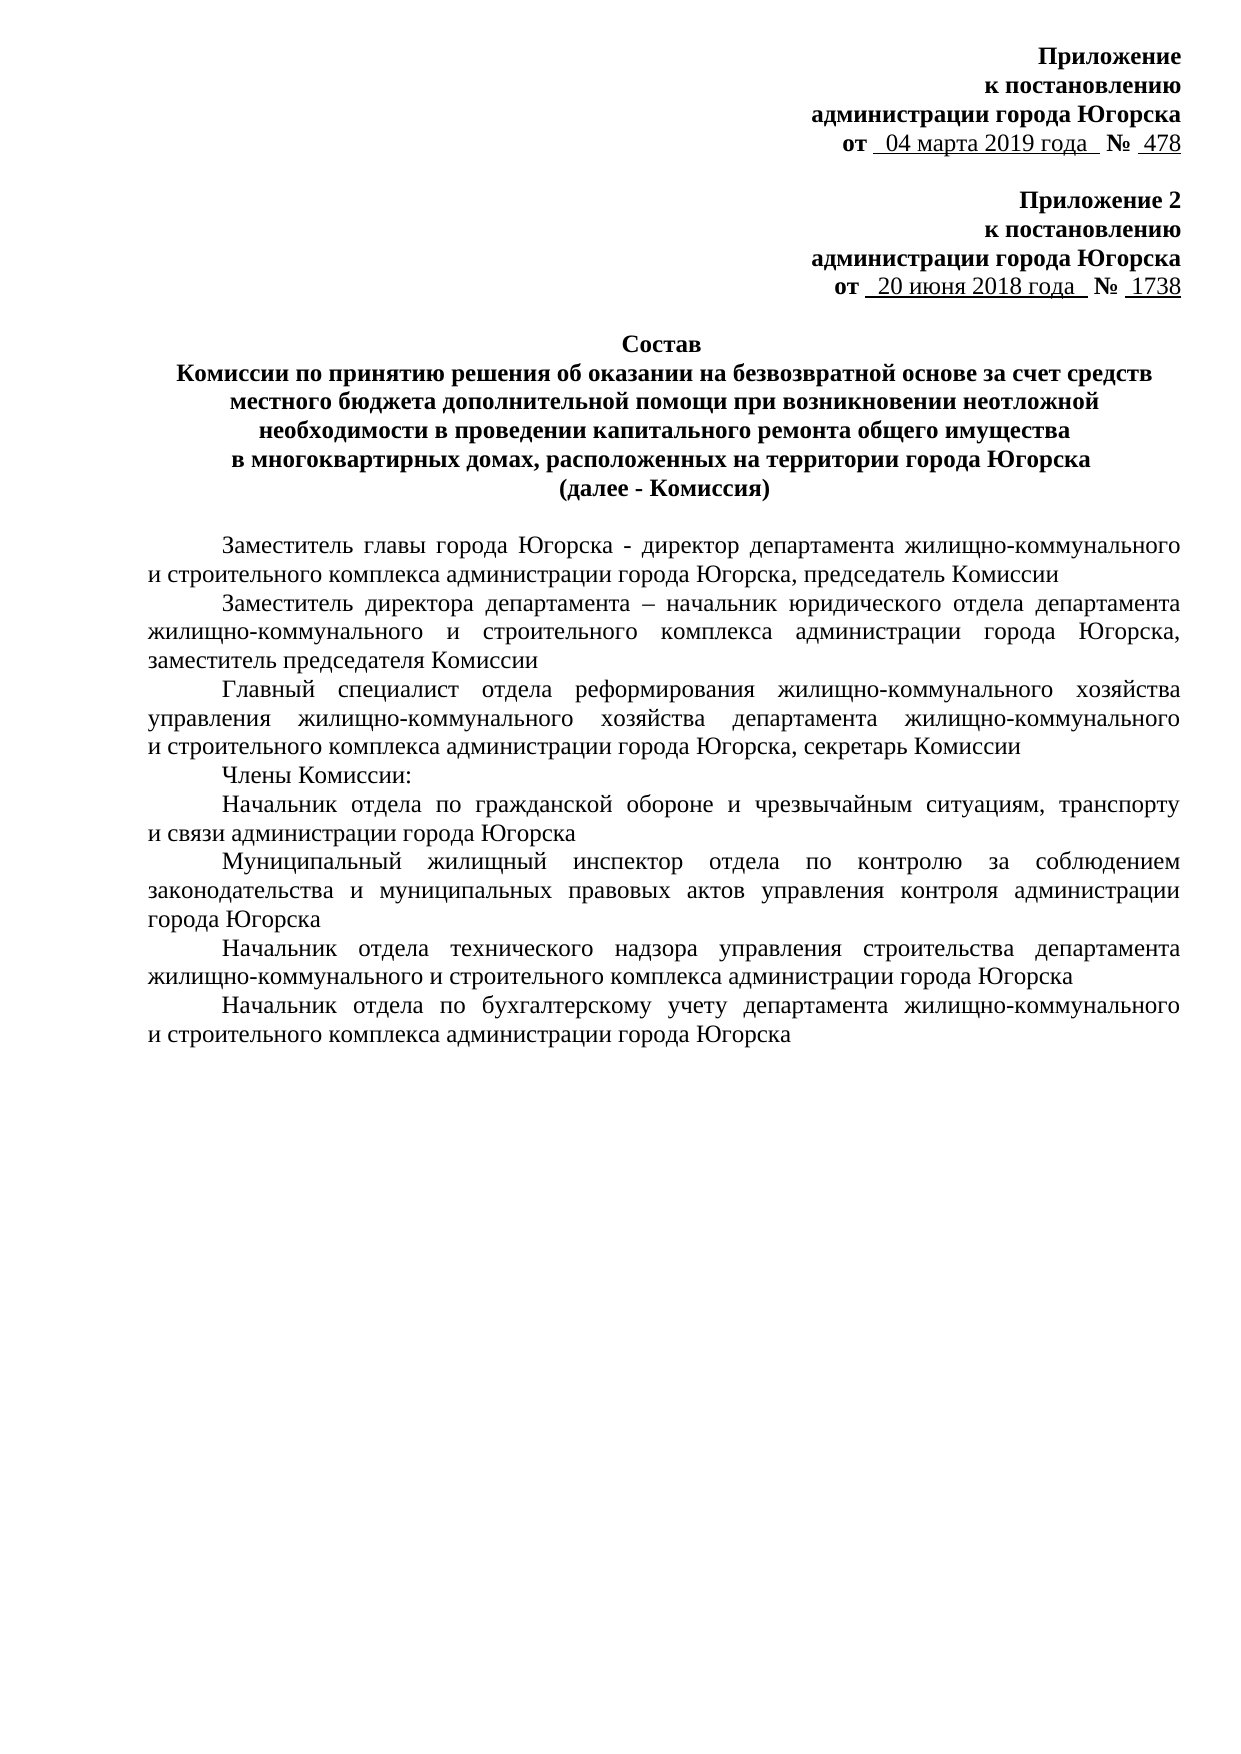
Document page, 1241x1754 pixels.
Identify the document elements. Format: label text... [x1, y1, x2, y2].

text от 04 марта 2019 года № 478 [148, 128, 1181, 156]
text Заместитель главы города Югорска - директор департамента жилищно-коммунального и строительного комплекса администрации города Югорска, председатель Комиссии [148, 530, 1181, 588]
text в многоквартирных домах, расположенных на территории города Югорска (далее - Комиссия) [148, 444, 1181, 501]
text администрации города Югорска [148, 99, 1181, 128]
text Муниципальный жилищный инспектор отдела по контролю за соблюдением законодательства и муниципальных правовых актов управления контроля администрации города Югорска [148, 846, 1181, 933]
text Члены Комиссии: [148, 760, 1181, 789]
text Начальник отдела технического надзора управления строительства департамента жилищно-коммунального и строительного комплекса администрации города Югорска [148, 933, 1181, 990]
text к постановлению [148, 70, 1181, 99]
text к постановлению [148, 214, 1181, 243]
text Начальник отдела по гражданской обороне и чрезвычайным ситуациям, транспорту и связи администрации города Югорска [148, 789, 1181, 846]
text администрации города Югорска [148, 243, 1181, 271]
text Начальник отдела по бухгалтерскому учету департамента жилищно-коммунального и строительного комплекса администрации города Югорска [148, 990, 1181, 1048]
text Состав Комиссии по принятию решения об оказании на безвозвратной основе за счет средств местного бюджета дополнительной помощи при возникновении неотложной необходимости в проведении капитального ремонта общего имущества [148, 329, 1181, 444]
text Приложение [148, 41, 1181, 70]
text от 20 июня 2018 года № 1738 [148, 271, 1181, 300]
text Главный специалист отдела реформирования жилищно-коммунального хозяйства управления жилищно-коммунального хозяйства департамента жилищно-коммунального и строительного комплекса администрации города Югорска, секретарь Комиссии [148, 674, 1181, 760]
text Заместитель директора департамента – начальник юридического отдела департамента жилищно-коммунального и строительного комплекса администрации города Югорска, заместитель председателя Комиссии [148, 588, 1181, 674]
text Приложение 2 [148, 185, 1181, 214]
